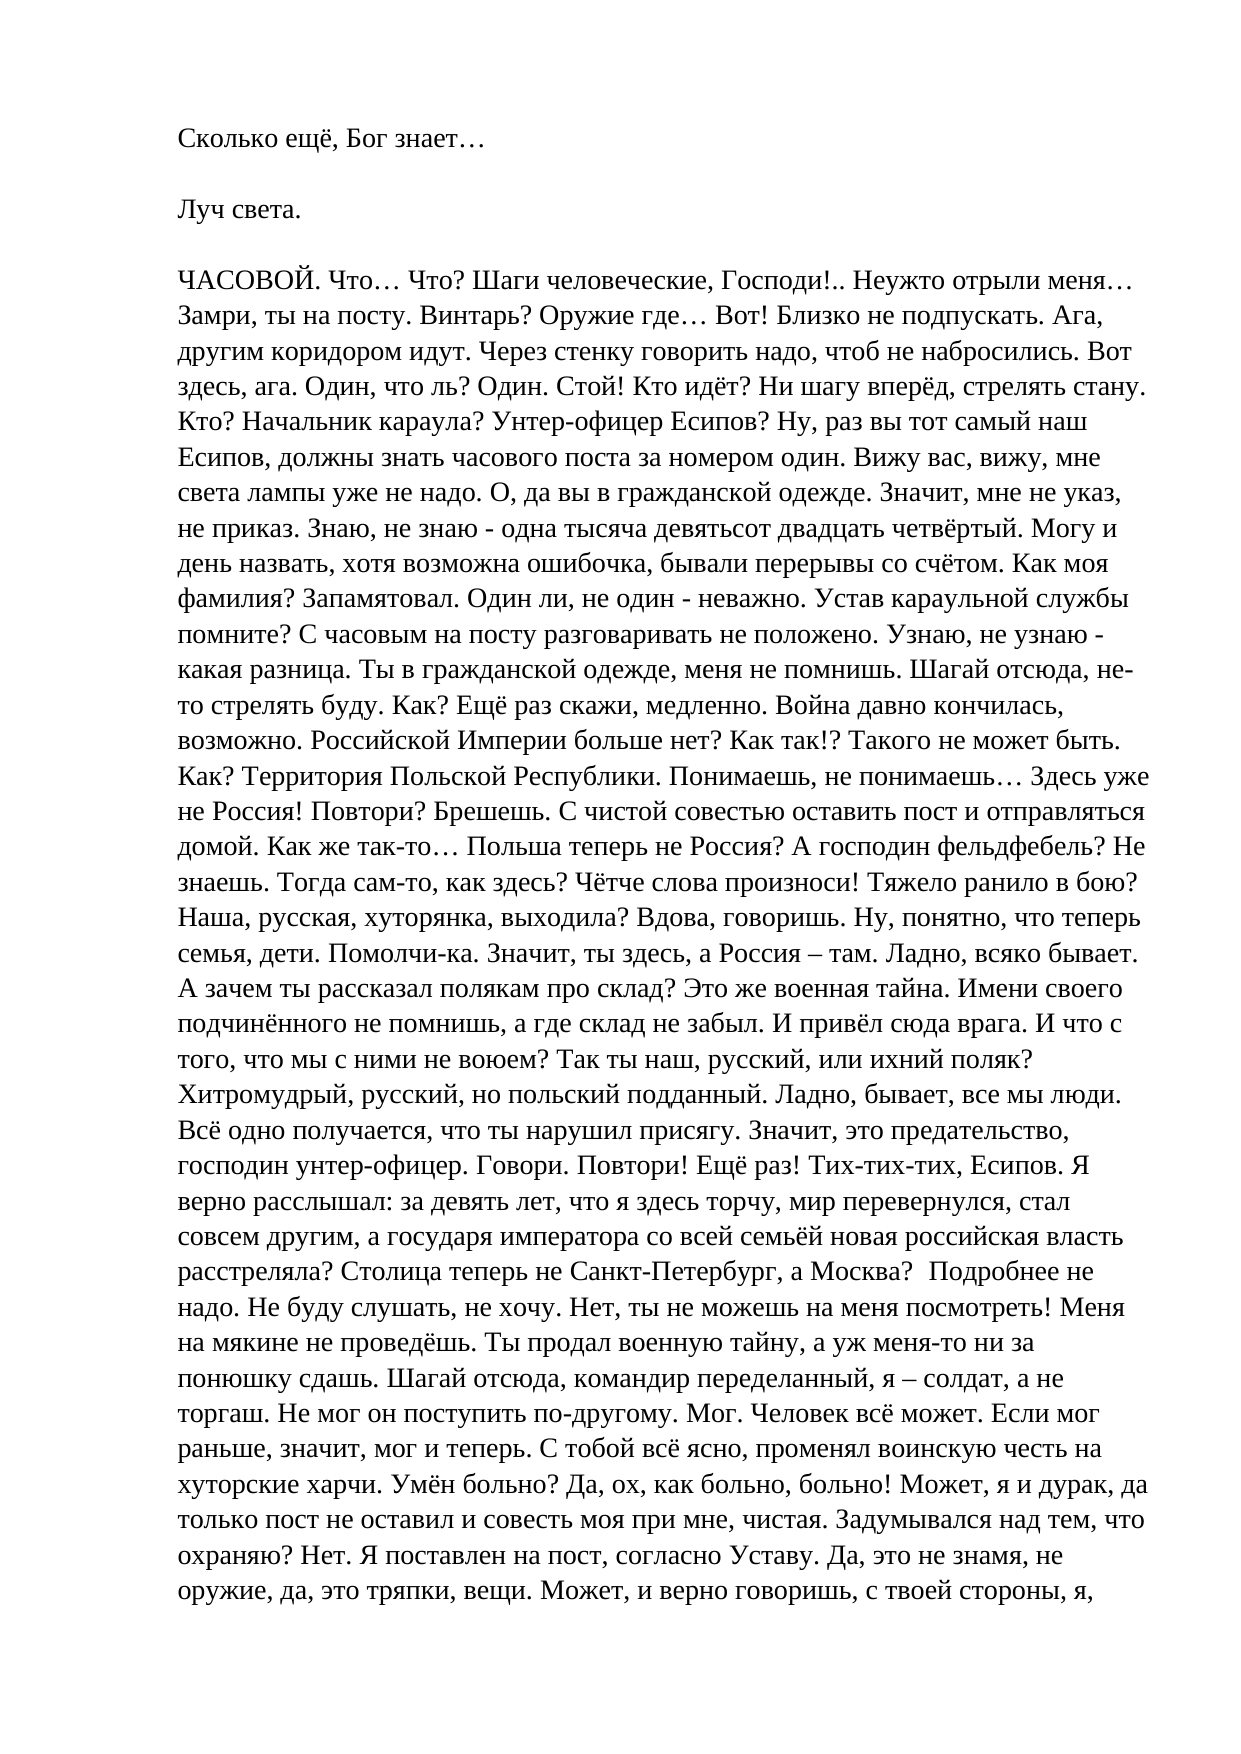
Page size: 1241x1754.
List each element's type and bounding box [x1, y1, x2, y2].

text [177, 118, 1152, 1606]
